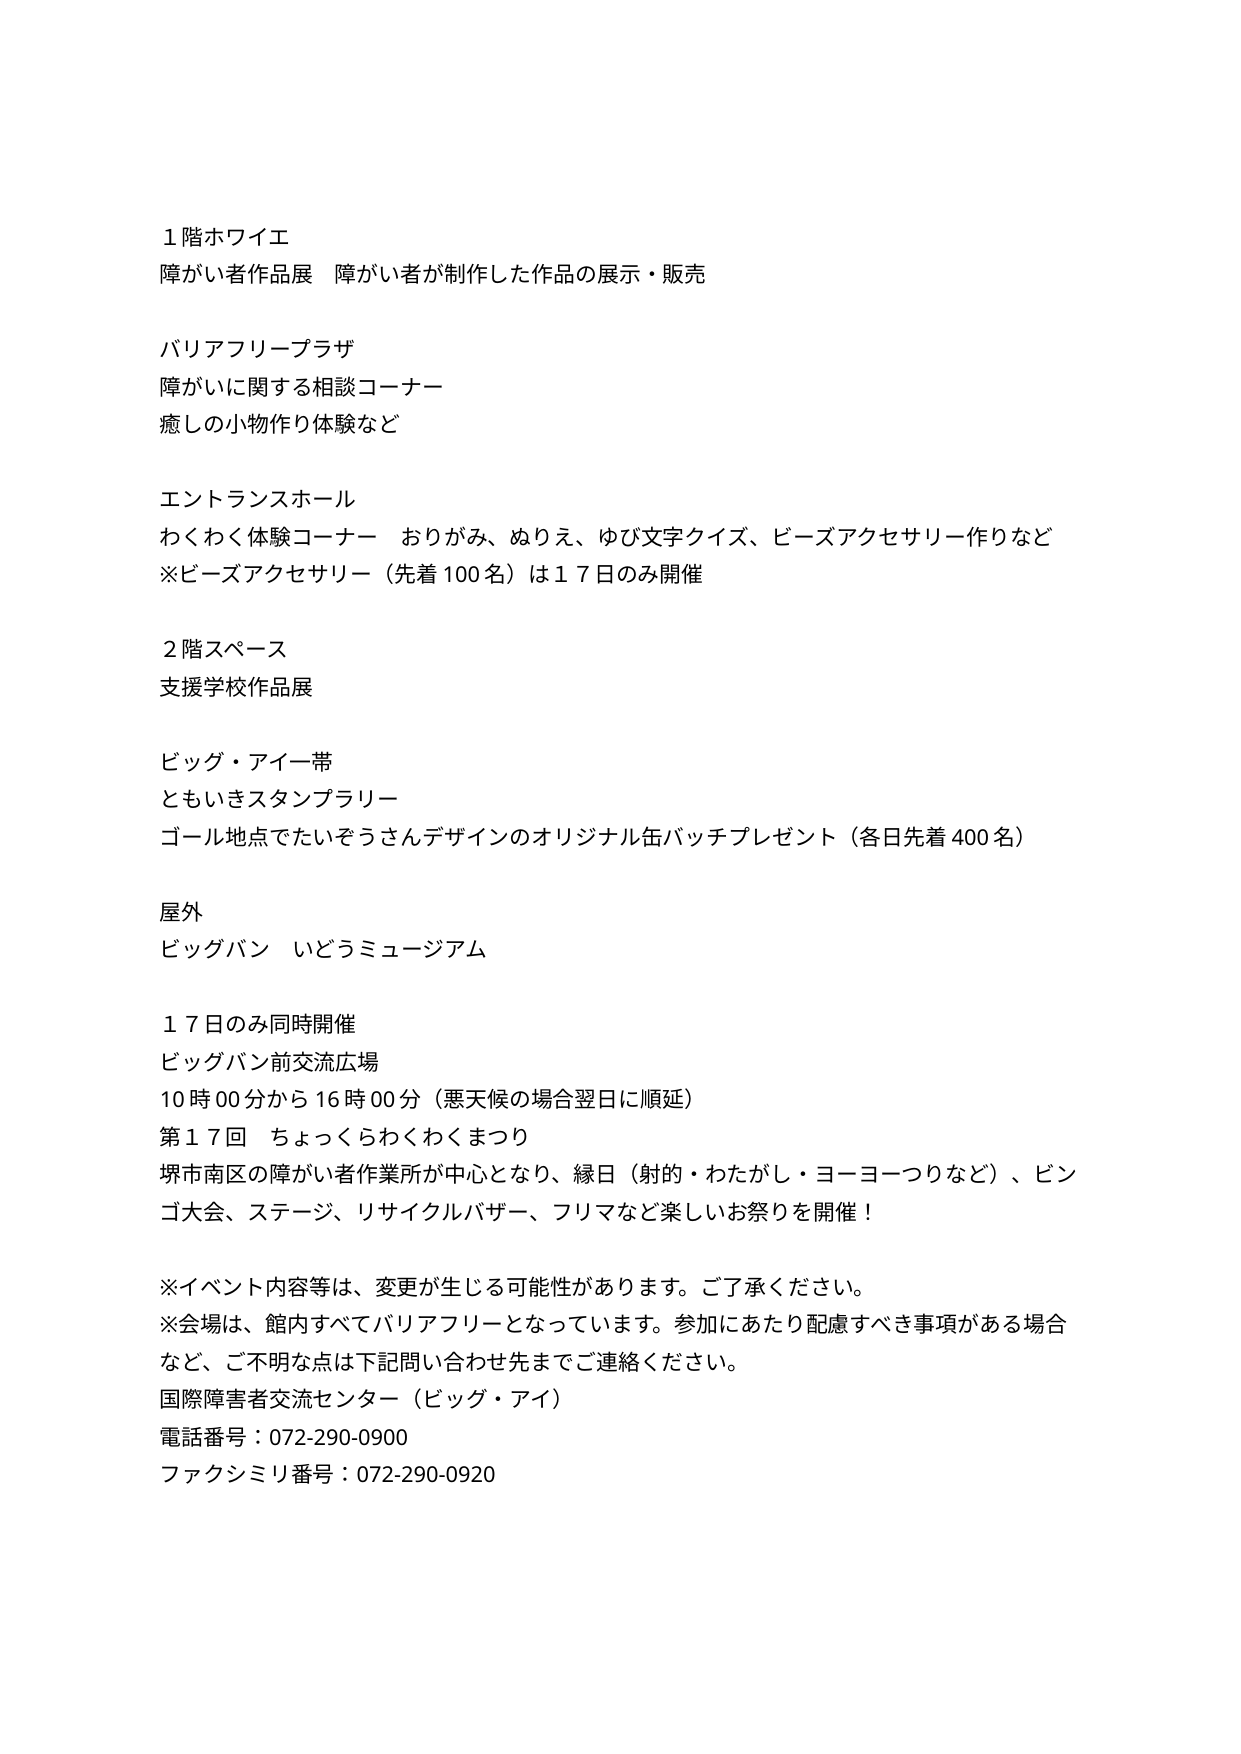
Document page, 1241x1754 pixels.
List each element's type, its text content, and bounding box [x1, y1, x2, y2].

text わくわく体験コーナー おりがみ、ぬりえ、ゆび文字クイズ、ビーズアクセサリー作りなど [159, 517, 1081, 554]
text 癒しの小物作り体験など [159, 404, 1081, 442]
text ともいきスタンプラリー [159, 779, 1081, 817]
text ビッグバン前交流広場 [159, 1042, 1081, 1079]
text 障がい者作品展 障がい者が制作した作品の展示・販売 [159, 254, 1081, 292]
text エントランスホール [159, 479, 1081, 517]
text ※会場は、館内すべてバリアフリーとなっています。参加にあたり配慮すべき事項がある場合など、ご不明な点は下記問い合わせ先までご連絡ください。 [159, 1304, 1081, 1379]
text バリアフリープラザ [159, 329, 1081, 367]
text 堺市南区の障がい者作業所が中心となり、縁日（射的・わたがし・ヨーヨーつりなど）、ビンゴ大会、ステージ、リサイクルバザー、フリマなど楽しいお祭りを開催！ [159, 1154, 1081, 1229]
text 10時00分から16時00分（悪天候の場合翌日に順延） [159, 1079, 1081, 1117]
text 障がいに関する相談コーナー [159, 367, 1081, 404]
text 屋外 [159, 892, 1081, 929]
text ビッグ・アイ一帯 [159, 742, 1081, 779]
text １７日のみ同時開催 [159, 1004, 1081, 1042]
text ゴール地点でたいぞうさんデザインのオリジナル缶バッチプレゼント（各日先着400名） [159, 817, 1081, 854]
text ビッグバン いどうミュージアム [159, 929, 1081, 967]
text 支援学校作品展 [159, 667, 1081, 704]
text ※ビーズアクセサリー（先着100名）は１７日のみ開催 [159, 554, 1081, 592]
text ファクシミリ番号：072-290-0920 [159, 1454, 1081, 1492]
text 第１７回 ちょっくらわくわくまつり [159, 1117, 1081, 1154]
text ※イベント内容等は、変更が生じる可能性があります。ご了承ください。 [159, 1267, 1081, 1304]
text 電話番号：072-290-0900 [159, 1417, 1081, 1454]
text ２階スペース [159, 629, 1081, 667]
text 国際障害者交流センター（ビッグ・アイ） [159, 1379, 1081, 1417]
text １階ホワイエ [159, 217, 1081, 254]
